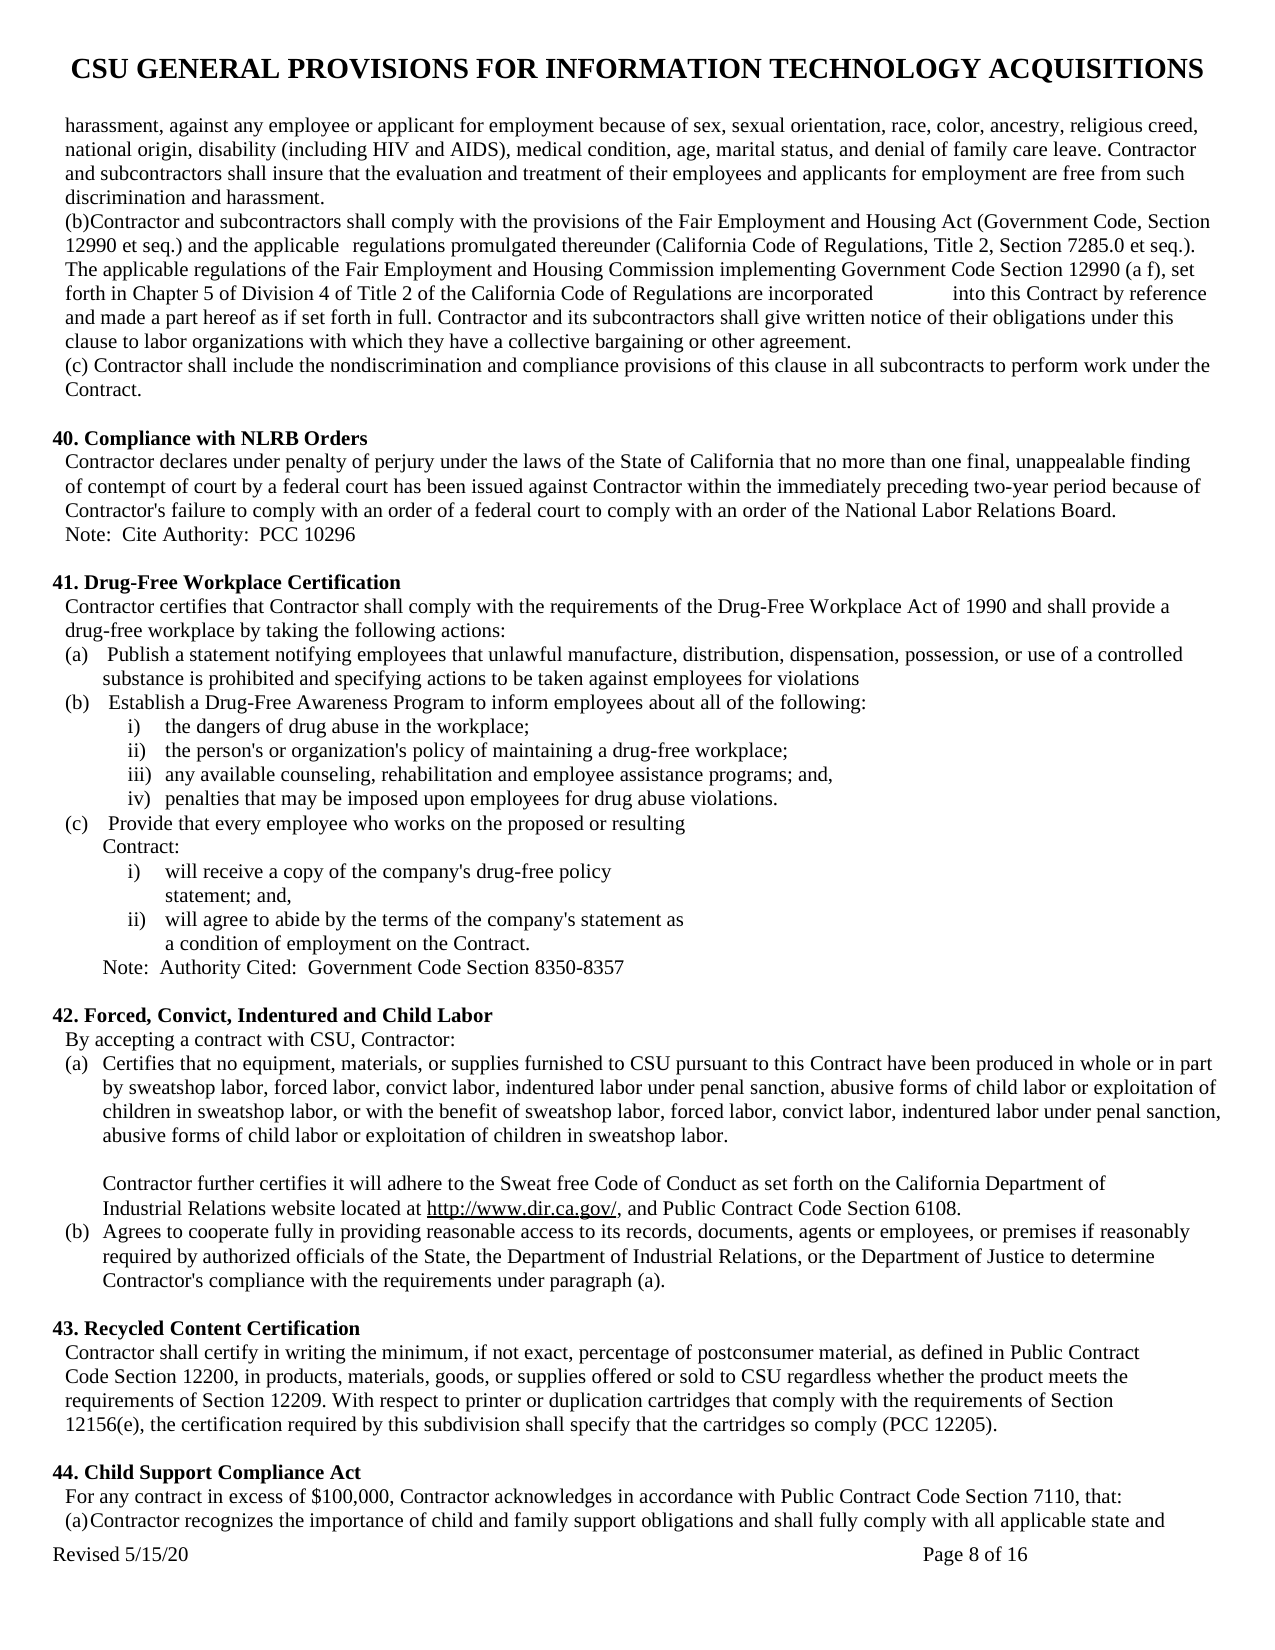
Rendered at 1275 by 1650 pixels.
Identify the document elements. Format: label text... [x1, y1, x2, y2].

subtitle 40. Compliance with NLRB Orders [52, 425, 1222, 449]
text Note: Authority Cited: Government Code Section 8350-8357 [65, 955, 915, 979]
list the dangers of drug abuse in the workplace; [127, 714, 1224, 738]
list Certifies that no equipment, materials, or supplies furnished to CSU pursuant to this Contract have been produced in whole or in part by sweatshop labor, forced labor, convict labor, indentured labor under penal sanction, abusive forms of child labor or exploitation of children in sweatshop labor, or with the benefit of sweatshop labor, forced labor, convict labor, indentured labor under penal sanction, abusive forms of child labor or exploitation of children in sweatshop labor. [65, 1051, 1226, 1147]
subtitle 43. Recycled Content Certification [52, 1316, 1222, 1340]
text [65, 1508, 1215, 1532]
list Agrees to cooperate fully in providing reasonable access to its records, documents, agents or employees, or premises if reasonably required by authorized officials of the State, the Department of Industrial Relations, or the Department of Justice to determine Contractor's compliance with the requirements under paragraph (a). [65, 1219, 1221, 1292]
text Contractor further certifies it will adhere to the Sweat free Code of Conduct as set forth on the California Department of Industrial Relations website located at http://www.dir.ca.gov/, and Public Contract Code Section 6108. [102, 1171, 1143, 1219]
text (b) Contractor and subcontractors shall comply with the provisions of the Fair Employment and Housing Act (Government Code, Section 12990 et seq.) and the applicable regulations promulgated thereunder (California Code of Regulations, Title 2, Section 7285.0 et seq.). The applicable regulations of the Fair Employment and Housing Commission implementing Government Code Section 12990 (a f), set forth in Chapter 5 of Division 4 of Title 2 of the California Code of Regulations are incorporated into this Contract by reference and made a part hereof as if set forth in full. Contractor and its subcontractors shall give written notice of their obligations under this clause to labor organizations with which they have a collective bargaining or other agreement. [65, 209, 1214, 353]
text By accepting a contract with CSU, Contractor: [65, 1027, 1224, 1051]
list the person's or organization's policy of maintaining a drug-free workplace; [127, 738, 1224, 762]
text (b) Establish a Drug-Free Awareness Program to inform employees about all of the following: [65, 690, 1224, 714]
text For any contract in excess of $100,000, Contractor acknowledges in accordance with Public Contract Code Section 7110, that: [65, 1484, 1224, 1508]
text Note: Cite Authority: PCC 10296 [65, 522, 1211, 546]
subtitle 41. Drug-Free Workplace Certification [52, 570, 1222, 594]
text Contractor shall certify in writing the minimum, if not exact, percentage of postconsumer material, as defined in Public Contract Code Section 12200, in products, materials, goods, or supplies offered or sold to CSU regardless whether the product meets the requirements of Section 12209. With respect to printer or duplication cartridges that comply with the requirements of Section 12156(e), the certification required by this subdivision shall specify that the cartridges so comply (PCC 12205). [65, 1340, 1186, 1436]
text (c) Contractor shall include the nondiscrimination and compliance provisions of this clause in all subcontracts to perform work under the Contract. [65, 353, 1224, 401]
list penalties that may be imposed upon employees for drug abuse violations. [127, 786, 1224, 810]
text Contractor declares under penalty of perjury under the laws of the State of California that no more than one final, unappealable finding of contempt of court by a federal court has been issued against Contractor within the immediately preceding two-year period because of Contractor's failure to comply with an order of a federal court to comply with an order of the National Labor Relations Board. [65, 449, 1211, 522]
text (c) Provide that every employee who works on the proposed or resulting Contract: [65, 810, 692, 858]
list any available counseling, rehabilitation and employee assistance programs; and, [127, 762, 1224, 786]
subtitle 42. Forced, Convict, Indentured and Child Labor [52, 1003, 1222, 1027]
list will receive a copy of the company's drug-free policy statement; and, [127, 858, 692, 907]
text (a) Publish a statement notifying employees that unlawful manufacture, distribution, dispensation, possession, or use of a controlled substance is prohibited and specifying actions to be taken against employees for violations [65, 642, 1216, 690]
subtitle 44. Child Support Compliance Act [52, 1460, 1222, 1484]
list will agree to abide by the terms of the company's statement as a condition of employment on the Contract. [127, 907, 692, 955]
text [65, 113, 1214, 209]
text Contractor certifies that Contractor shall comply with the requirements of the Drug-Free Workplace Act of 1990 and shall provide a drug-free workplace by taking the following actions: [65, 594, 1204, 642]
